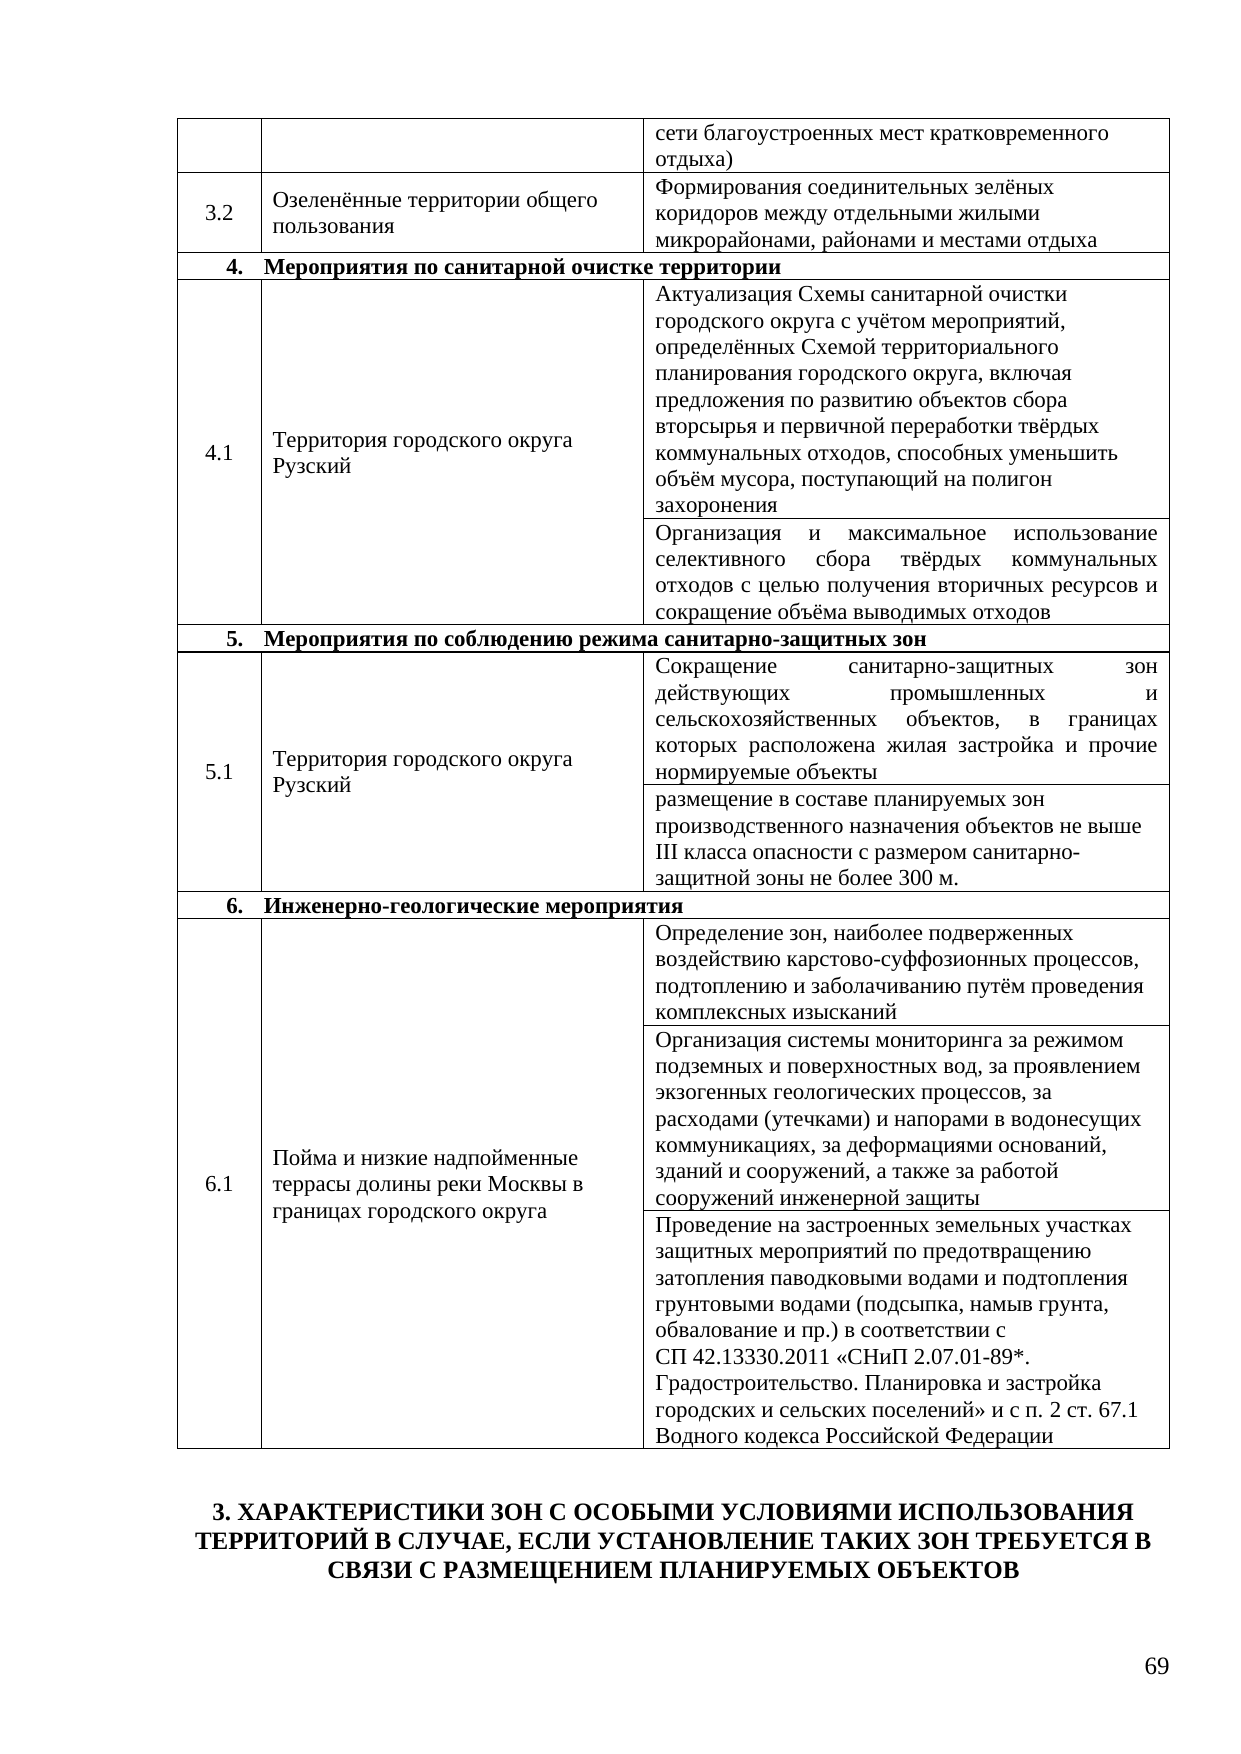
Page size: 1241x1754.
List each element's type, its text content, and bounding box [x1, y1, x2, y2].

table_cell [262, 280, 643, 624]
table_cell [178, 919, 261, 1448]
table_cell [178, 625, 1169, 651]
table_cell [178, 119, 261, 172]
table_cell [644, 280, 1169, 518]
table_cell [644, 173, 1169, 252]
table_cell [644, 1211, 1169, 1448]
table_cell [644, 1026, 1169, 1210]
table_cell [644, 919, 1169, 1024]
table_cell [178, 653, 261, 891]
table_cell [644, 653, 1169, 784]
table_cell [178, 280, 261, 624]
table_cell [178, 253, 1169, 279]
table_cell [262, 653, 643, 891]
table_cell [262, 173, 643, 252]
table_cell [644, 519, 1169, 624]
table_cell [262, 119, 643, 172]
text 3. ХАРАКТЕРИСТИКИ ЗОН С ОСОБЫМИ УСЛОВИЯМИ ИСПОЛЬЗОВАНИЯ ТЕРРИТОРИЙ В СЛУЧАЕ, ЕСЛИ УСТАНОВЛЕНИЕ ТАКИХ ЗОН ТРЕБУЕТСЯ В СВЯЗИ С РАЗМЕЩЕНИЕМ ПЛАНИРУЕМЫХ ОБЪЕКТОВ [177, 1497, 1169, 1584]
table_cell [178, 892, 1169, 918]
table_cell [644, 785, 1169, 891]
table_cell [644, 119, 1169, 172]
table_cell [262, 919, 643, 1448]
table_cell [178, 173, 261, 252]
